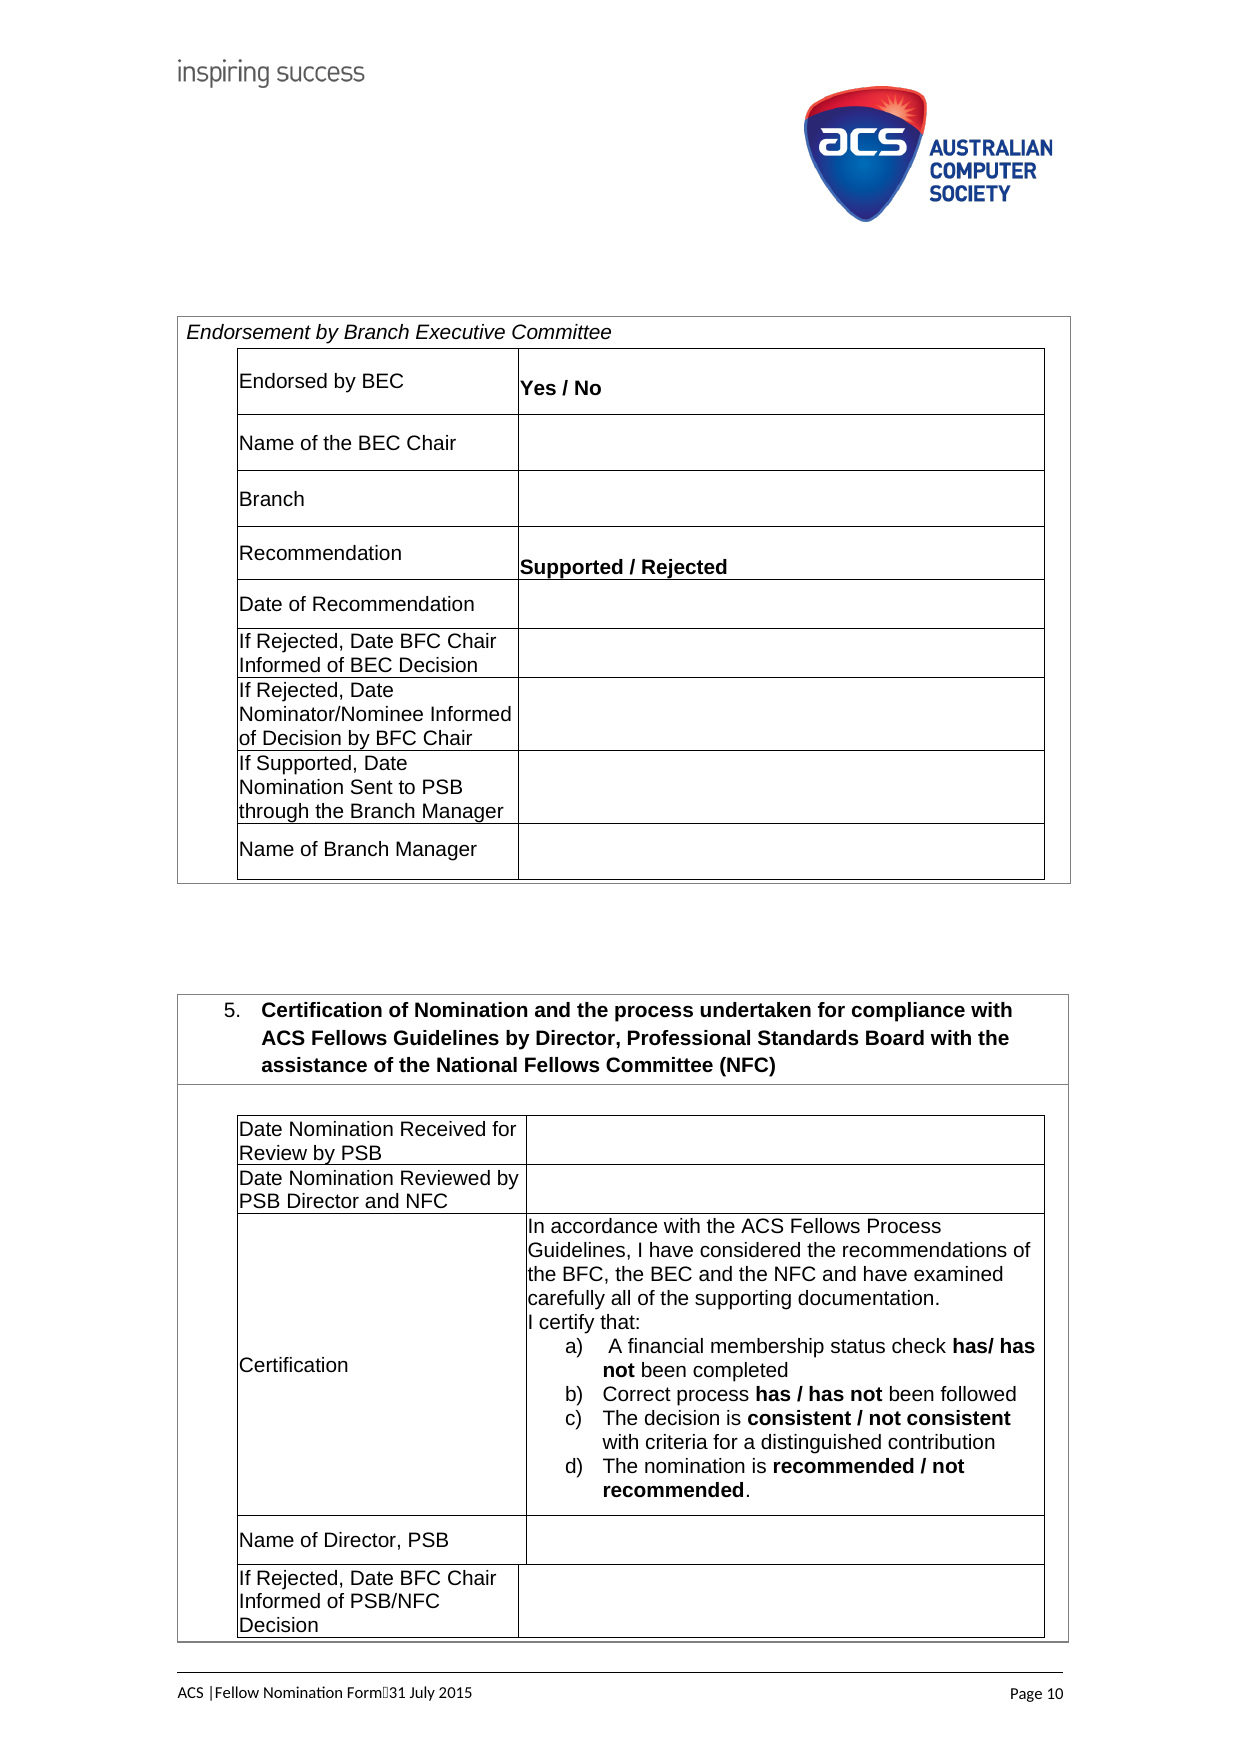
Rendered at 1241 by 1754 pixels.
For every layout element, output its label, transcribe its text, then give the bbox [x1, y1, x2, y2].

table_cell [178, 1085, 1068, 1641]
table_header Certification of Nomination and the process undertaken for compliance with ACS Fellows Guidelines by Director, Professional Standards Board with the assistance of the National Fellows Committee (NFC) [178, 995, 1068, 1084]
picture [804, 86, 1053, 222]
table_cell Endorsement by Branch Executive Committee [178, 317, 1070, 883]
picture [177, 59, 365, 88]
